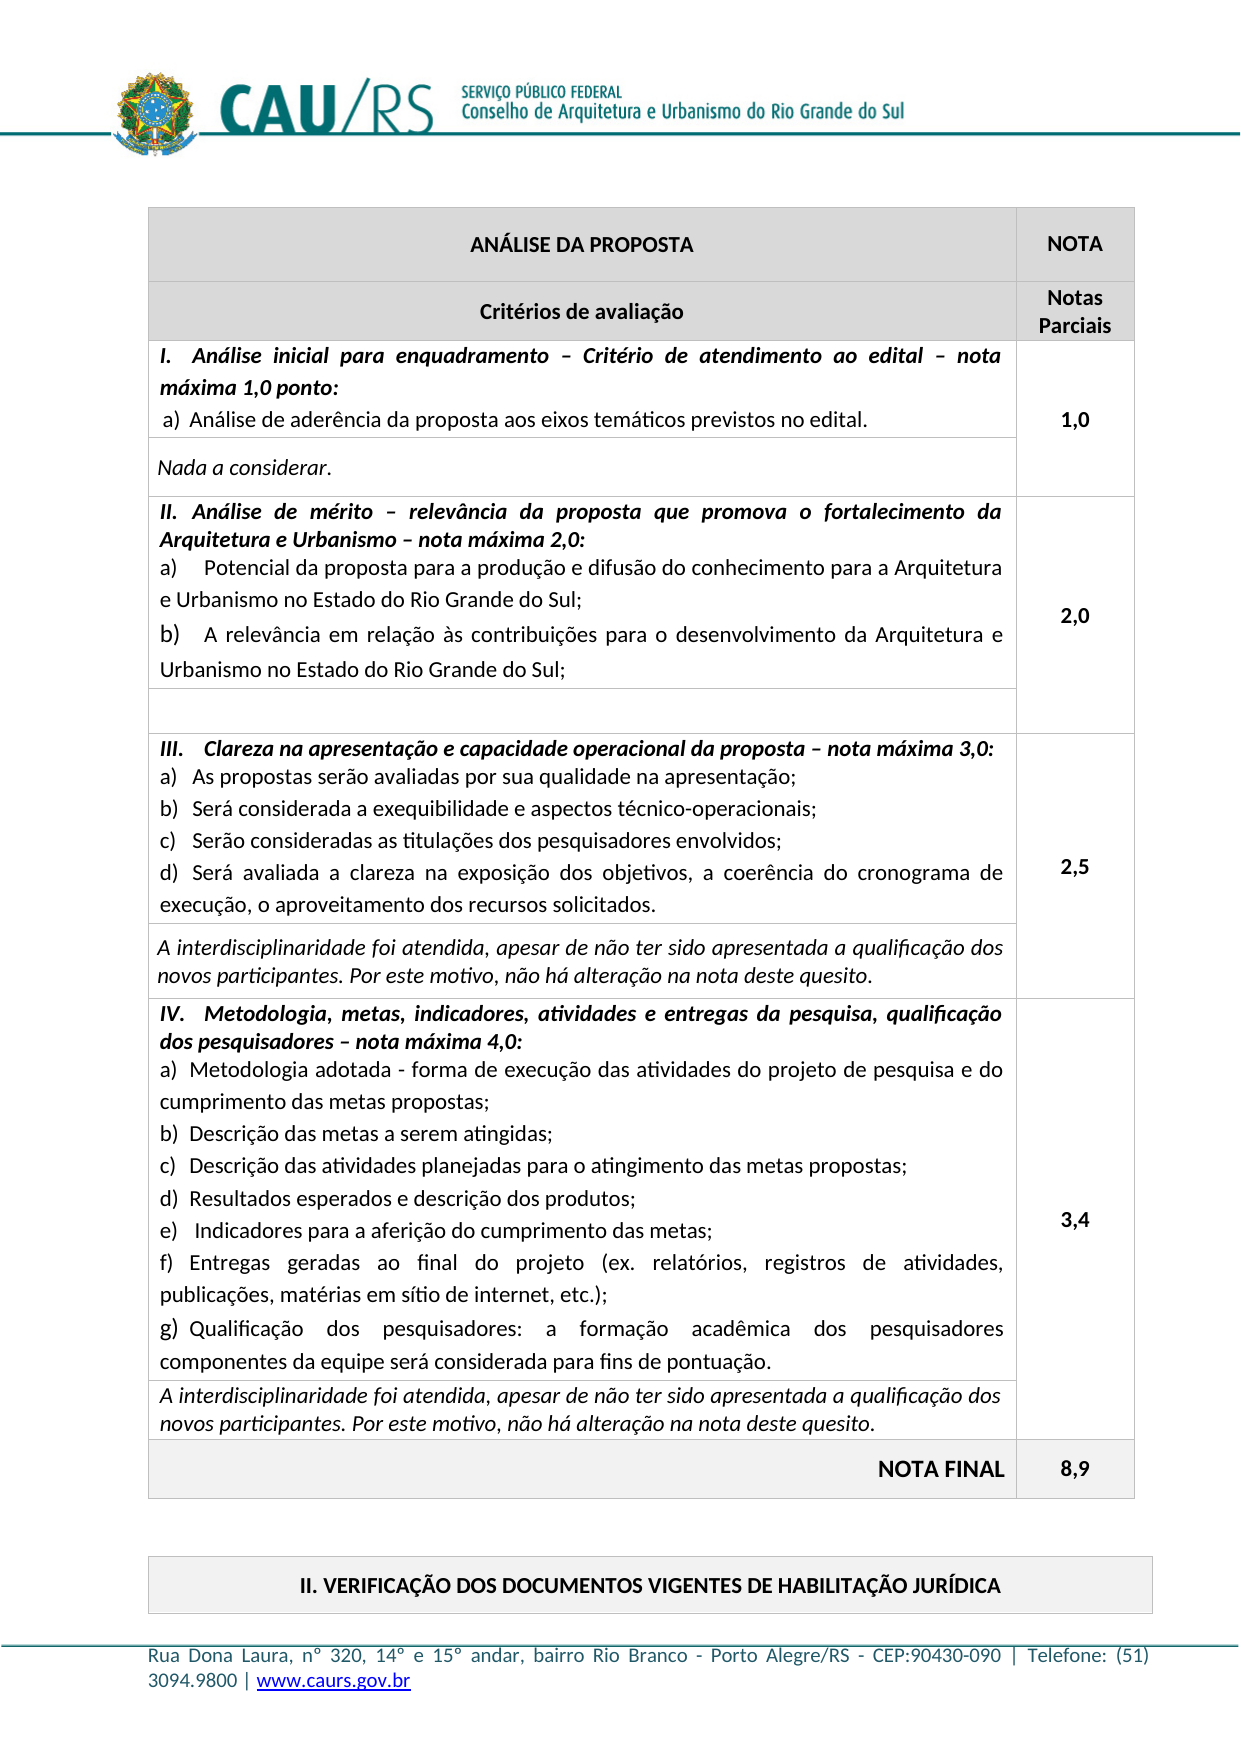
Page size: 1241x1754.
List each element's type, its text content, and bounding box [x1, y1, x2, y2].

table_cell 2,0 [1017, 497, 1134, 733]
table_cell Notas Parciais [1017, 282, 1134, 340]
table_cell [149, 689, 1016, 733]
picture [0, 7, 1241, 167]
table_cell Análise de mérito – relevância da proposta que promova o fortalecimento da Arquitetura e Urbanismo – nota máxima 2,0: Potencial da proposta para a produção e difusão do conhecimento para a Arquitetura e Urbanismo no Estado do Rio Grande do Sul; A relevância em relação às contribuições para o desenvolvimento da Arquitetura e Urbanismo no Estado do Rio Grande do Sul; [149, 497, 1016, 687]
table_cell Critérios de avaliação [149, 282, 1016, 340]
table_cell Clareza na apresentação e capacidade operacional da proposta – nota máxima 3,0: As propostas serão avaliadas por sua qualidade na apresentação; Será considerada a exequibilidade e aspectos técnico-operacionais; Serão consideradas as titulações dos pesquisadores envolvidos; Será avaliada a clareza na exposição dos objetivos, a coerência do cronograma de execução, o aproveitamento dos recursos solicitados. [149, 734, 1016, 923]
table_cell Análise inicial para enquadramento – Critério de atendimento ao edital – nota máxima 1,0 ponto: Análise de aderência da proposta aos eixos temáticos previstos no edital. [149, 341, 1016, 437]
table_cell NOTA FINAL [149, 1440, 1016, 1498]
table_cell 8,9 [1017, 1440, 1134, 1498]
table_cell A interdisciplinaridade foi atendida, apesar de não ter sido apresentada a qualificação dos novos participantes. Por este motivo, não há alteração na nota deste quesito. [149, 1381, 1016, 1438]
table_cell 1,0 [1017, 341, 1134, 496]
table_cell 3,4 [1017, 999, 1134, 1438]
table_header NOTA [1017, 208, 1134, 281]
table_header II. VERIFICAÇÃO DOS DOCUMENTOS VIGENTES DE HABILITAÇÃO JURÍDICA [149, 1557, 1152, 1612]
table_cell Metodologia, metas, indicadores, atividades e entregas da pesquisa, qualificação dos pesquisadores – nota máxima 4,0: Metodologia adotada - forma de execução das atividades do projeto de pesquisa e do cumprimento das metas propostas; Descrição das metas a serem atingidas; Descrição das atividades planejadas para o atingimento das metas propostas; Resultados esperados e descrição dos produtos; Indicadores para a aferição do cumprimento das metas; Entregas geradas ao final do projeto (ex. relatórios, registros de atividades, publicações, matérias em sítio de internet, etc.); Qualificação dos pesquisadores: a formação acadêmica dos pesquisadores componentes da equipe será considerada para fins de pontuação. [149, 999, 1016, 1379]
table_cell 2,5 [1017, 734, 1134, 998]
picture [0, 1643, 1238, 1647]
table_cell A interdisciplinaridade foi atendida, apesar de não ter sido apresentada a qualificação dos novos participantes. Por este motivo, não há alteração na nota deste quesito. [149, 924, 1016, 998]
table_header ANÁLISE DA PROPOSTA [149, 208, 1016, 281]
table_cell Nada a considerar. [149, 438, 1016, 496]
